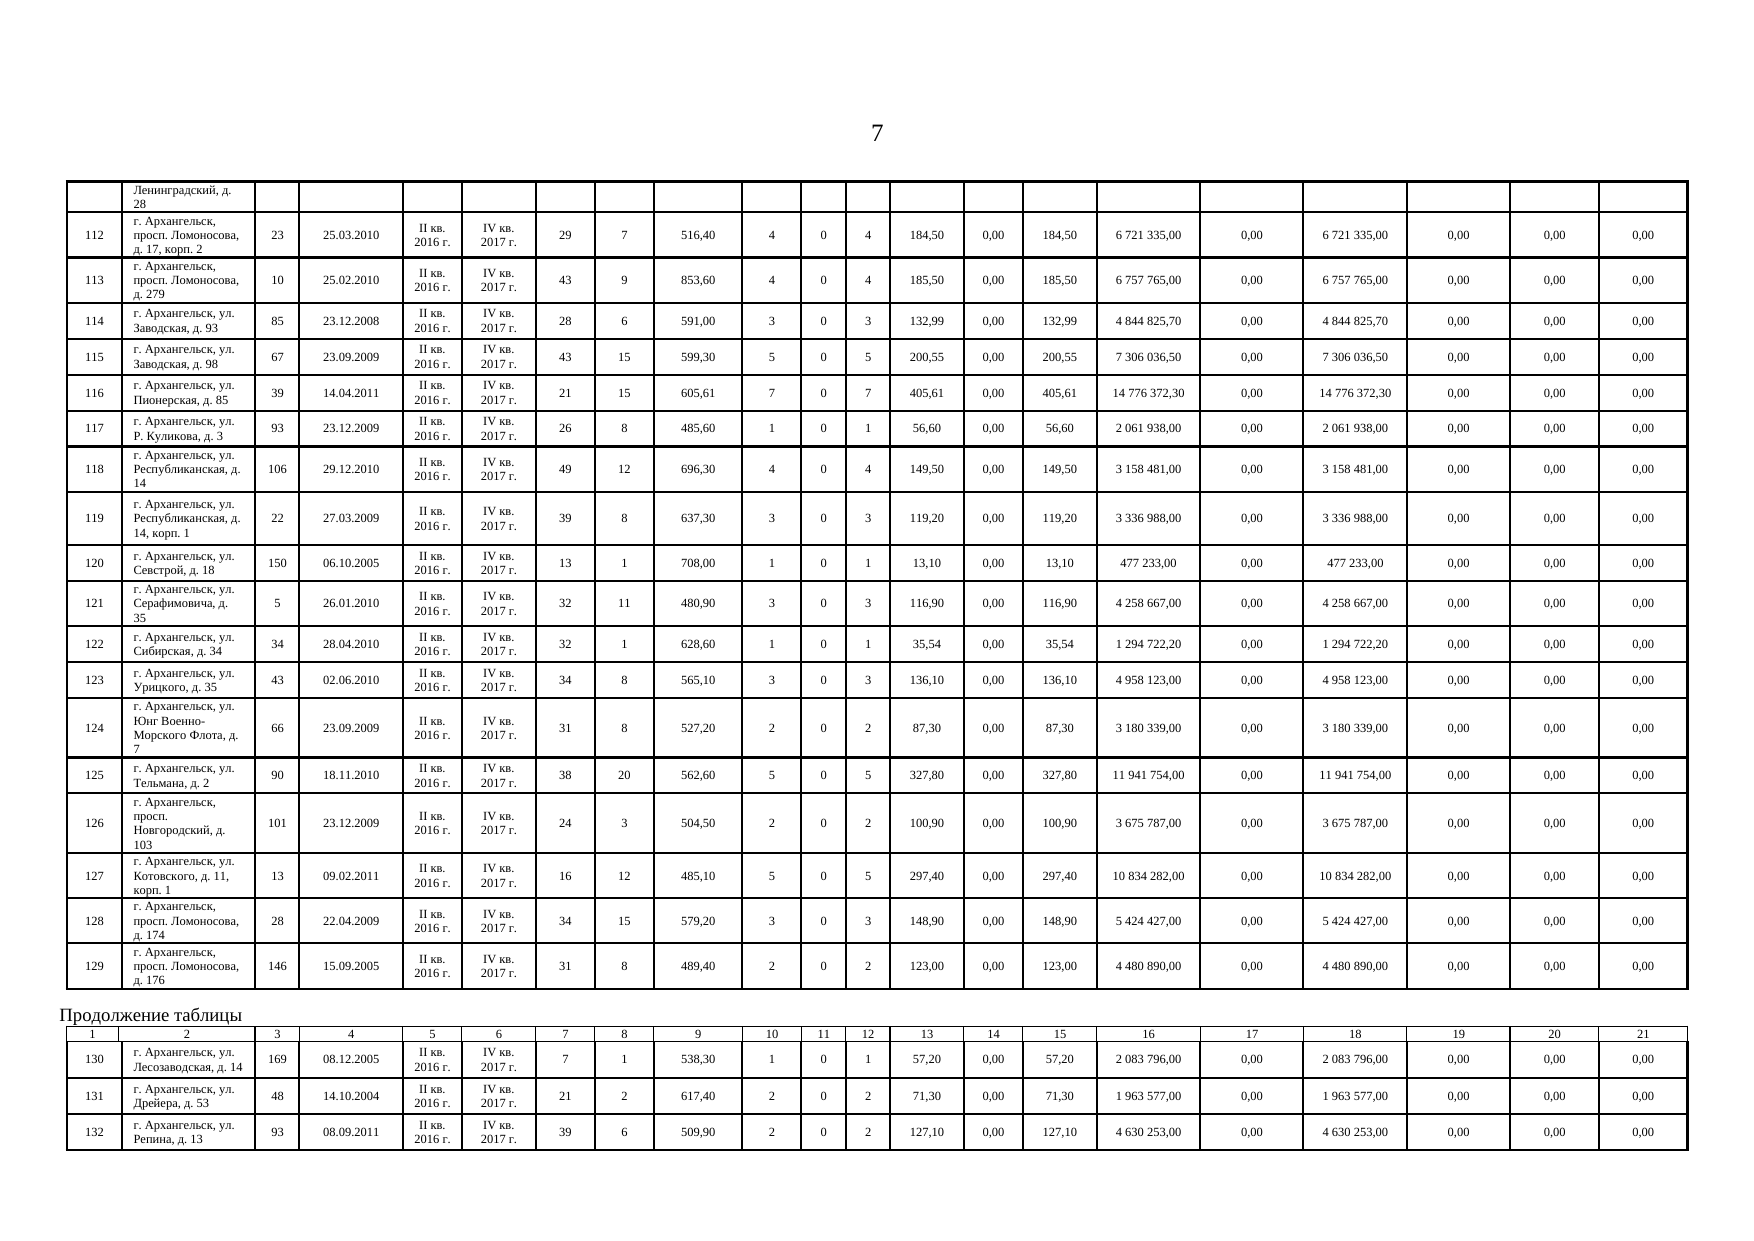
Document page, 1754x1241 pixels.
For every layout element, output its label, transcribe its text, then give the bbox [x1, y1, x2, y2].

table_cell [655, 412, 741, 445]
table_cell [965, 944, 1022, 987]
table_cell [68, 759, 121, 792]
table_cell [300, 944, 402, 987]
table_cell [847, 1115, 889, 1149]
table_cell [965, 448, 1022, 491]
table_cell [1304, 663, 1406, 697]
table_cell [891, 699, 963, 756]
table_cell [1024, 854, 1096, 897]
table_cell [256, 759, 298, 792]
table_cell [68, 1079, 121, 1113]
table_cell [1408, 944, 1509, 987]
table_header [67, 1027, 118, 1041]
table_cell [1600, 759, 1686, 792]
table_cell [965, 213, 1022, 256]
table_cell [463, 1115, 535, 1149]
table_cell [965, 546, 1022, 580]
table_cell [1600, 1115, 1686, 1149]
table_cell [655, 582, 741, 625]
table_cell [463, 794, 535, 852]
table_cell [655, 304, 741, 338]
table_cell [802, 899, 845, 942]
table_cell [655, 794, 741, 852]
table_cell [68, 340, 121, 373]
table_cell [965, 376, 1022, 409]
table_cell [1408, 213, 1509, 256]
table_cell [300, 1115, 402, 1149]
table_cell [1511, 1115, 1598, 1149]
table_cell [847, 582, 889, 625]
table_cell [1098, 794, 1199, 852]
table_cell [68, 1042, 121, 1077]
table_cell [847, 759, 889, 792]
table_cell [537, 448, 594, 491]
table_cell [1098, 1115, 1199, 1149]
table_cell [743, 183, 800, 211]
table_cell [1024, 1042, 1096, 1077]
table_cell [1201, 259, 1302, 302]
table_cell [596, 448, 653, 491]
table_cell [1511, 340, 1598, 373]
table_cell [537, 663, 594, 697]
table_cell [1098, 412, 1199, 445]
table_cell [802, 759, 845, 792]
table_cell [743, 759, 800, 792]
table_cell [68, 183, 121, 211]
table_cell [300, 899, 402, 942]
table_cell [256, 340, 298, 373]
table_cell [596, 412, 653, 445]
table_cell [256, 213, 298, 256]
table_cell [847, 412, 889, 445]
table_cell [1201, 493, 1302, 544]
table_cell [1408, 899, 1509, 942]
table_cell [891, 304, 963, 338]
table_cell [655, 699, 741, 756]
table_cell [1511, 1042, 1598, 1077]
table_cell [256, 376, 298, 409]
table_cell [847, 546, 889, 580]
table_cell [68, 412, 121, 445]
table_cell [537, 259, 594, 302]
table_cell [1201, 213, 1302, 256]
text Продолжение таблицы [59, 1004, 1695, 1026]
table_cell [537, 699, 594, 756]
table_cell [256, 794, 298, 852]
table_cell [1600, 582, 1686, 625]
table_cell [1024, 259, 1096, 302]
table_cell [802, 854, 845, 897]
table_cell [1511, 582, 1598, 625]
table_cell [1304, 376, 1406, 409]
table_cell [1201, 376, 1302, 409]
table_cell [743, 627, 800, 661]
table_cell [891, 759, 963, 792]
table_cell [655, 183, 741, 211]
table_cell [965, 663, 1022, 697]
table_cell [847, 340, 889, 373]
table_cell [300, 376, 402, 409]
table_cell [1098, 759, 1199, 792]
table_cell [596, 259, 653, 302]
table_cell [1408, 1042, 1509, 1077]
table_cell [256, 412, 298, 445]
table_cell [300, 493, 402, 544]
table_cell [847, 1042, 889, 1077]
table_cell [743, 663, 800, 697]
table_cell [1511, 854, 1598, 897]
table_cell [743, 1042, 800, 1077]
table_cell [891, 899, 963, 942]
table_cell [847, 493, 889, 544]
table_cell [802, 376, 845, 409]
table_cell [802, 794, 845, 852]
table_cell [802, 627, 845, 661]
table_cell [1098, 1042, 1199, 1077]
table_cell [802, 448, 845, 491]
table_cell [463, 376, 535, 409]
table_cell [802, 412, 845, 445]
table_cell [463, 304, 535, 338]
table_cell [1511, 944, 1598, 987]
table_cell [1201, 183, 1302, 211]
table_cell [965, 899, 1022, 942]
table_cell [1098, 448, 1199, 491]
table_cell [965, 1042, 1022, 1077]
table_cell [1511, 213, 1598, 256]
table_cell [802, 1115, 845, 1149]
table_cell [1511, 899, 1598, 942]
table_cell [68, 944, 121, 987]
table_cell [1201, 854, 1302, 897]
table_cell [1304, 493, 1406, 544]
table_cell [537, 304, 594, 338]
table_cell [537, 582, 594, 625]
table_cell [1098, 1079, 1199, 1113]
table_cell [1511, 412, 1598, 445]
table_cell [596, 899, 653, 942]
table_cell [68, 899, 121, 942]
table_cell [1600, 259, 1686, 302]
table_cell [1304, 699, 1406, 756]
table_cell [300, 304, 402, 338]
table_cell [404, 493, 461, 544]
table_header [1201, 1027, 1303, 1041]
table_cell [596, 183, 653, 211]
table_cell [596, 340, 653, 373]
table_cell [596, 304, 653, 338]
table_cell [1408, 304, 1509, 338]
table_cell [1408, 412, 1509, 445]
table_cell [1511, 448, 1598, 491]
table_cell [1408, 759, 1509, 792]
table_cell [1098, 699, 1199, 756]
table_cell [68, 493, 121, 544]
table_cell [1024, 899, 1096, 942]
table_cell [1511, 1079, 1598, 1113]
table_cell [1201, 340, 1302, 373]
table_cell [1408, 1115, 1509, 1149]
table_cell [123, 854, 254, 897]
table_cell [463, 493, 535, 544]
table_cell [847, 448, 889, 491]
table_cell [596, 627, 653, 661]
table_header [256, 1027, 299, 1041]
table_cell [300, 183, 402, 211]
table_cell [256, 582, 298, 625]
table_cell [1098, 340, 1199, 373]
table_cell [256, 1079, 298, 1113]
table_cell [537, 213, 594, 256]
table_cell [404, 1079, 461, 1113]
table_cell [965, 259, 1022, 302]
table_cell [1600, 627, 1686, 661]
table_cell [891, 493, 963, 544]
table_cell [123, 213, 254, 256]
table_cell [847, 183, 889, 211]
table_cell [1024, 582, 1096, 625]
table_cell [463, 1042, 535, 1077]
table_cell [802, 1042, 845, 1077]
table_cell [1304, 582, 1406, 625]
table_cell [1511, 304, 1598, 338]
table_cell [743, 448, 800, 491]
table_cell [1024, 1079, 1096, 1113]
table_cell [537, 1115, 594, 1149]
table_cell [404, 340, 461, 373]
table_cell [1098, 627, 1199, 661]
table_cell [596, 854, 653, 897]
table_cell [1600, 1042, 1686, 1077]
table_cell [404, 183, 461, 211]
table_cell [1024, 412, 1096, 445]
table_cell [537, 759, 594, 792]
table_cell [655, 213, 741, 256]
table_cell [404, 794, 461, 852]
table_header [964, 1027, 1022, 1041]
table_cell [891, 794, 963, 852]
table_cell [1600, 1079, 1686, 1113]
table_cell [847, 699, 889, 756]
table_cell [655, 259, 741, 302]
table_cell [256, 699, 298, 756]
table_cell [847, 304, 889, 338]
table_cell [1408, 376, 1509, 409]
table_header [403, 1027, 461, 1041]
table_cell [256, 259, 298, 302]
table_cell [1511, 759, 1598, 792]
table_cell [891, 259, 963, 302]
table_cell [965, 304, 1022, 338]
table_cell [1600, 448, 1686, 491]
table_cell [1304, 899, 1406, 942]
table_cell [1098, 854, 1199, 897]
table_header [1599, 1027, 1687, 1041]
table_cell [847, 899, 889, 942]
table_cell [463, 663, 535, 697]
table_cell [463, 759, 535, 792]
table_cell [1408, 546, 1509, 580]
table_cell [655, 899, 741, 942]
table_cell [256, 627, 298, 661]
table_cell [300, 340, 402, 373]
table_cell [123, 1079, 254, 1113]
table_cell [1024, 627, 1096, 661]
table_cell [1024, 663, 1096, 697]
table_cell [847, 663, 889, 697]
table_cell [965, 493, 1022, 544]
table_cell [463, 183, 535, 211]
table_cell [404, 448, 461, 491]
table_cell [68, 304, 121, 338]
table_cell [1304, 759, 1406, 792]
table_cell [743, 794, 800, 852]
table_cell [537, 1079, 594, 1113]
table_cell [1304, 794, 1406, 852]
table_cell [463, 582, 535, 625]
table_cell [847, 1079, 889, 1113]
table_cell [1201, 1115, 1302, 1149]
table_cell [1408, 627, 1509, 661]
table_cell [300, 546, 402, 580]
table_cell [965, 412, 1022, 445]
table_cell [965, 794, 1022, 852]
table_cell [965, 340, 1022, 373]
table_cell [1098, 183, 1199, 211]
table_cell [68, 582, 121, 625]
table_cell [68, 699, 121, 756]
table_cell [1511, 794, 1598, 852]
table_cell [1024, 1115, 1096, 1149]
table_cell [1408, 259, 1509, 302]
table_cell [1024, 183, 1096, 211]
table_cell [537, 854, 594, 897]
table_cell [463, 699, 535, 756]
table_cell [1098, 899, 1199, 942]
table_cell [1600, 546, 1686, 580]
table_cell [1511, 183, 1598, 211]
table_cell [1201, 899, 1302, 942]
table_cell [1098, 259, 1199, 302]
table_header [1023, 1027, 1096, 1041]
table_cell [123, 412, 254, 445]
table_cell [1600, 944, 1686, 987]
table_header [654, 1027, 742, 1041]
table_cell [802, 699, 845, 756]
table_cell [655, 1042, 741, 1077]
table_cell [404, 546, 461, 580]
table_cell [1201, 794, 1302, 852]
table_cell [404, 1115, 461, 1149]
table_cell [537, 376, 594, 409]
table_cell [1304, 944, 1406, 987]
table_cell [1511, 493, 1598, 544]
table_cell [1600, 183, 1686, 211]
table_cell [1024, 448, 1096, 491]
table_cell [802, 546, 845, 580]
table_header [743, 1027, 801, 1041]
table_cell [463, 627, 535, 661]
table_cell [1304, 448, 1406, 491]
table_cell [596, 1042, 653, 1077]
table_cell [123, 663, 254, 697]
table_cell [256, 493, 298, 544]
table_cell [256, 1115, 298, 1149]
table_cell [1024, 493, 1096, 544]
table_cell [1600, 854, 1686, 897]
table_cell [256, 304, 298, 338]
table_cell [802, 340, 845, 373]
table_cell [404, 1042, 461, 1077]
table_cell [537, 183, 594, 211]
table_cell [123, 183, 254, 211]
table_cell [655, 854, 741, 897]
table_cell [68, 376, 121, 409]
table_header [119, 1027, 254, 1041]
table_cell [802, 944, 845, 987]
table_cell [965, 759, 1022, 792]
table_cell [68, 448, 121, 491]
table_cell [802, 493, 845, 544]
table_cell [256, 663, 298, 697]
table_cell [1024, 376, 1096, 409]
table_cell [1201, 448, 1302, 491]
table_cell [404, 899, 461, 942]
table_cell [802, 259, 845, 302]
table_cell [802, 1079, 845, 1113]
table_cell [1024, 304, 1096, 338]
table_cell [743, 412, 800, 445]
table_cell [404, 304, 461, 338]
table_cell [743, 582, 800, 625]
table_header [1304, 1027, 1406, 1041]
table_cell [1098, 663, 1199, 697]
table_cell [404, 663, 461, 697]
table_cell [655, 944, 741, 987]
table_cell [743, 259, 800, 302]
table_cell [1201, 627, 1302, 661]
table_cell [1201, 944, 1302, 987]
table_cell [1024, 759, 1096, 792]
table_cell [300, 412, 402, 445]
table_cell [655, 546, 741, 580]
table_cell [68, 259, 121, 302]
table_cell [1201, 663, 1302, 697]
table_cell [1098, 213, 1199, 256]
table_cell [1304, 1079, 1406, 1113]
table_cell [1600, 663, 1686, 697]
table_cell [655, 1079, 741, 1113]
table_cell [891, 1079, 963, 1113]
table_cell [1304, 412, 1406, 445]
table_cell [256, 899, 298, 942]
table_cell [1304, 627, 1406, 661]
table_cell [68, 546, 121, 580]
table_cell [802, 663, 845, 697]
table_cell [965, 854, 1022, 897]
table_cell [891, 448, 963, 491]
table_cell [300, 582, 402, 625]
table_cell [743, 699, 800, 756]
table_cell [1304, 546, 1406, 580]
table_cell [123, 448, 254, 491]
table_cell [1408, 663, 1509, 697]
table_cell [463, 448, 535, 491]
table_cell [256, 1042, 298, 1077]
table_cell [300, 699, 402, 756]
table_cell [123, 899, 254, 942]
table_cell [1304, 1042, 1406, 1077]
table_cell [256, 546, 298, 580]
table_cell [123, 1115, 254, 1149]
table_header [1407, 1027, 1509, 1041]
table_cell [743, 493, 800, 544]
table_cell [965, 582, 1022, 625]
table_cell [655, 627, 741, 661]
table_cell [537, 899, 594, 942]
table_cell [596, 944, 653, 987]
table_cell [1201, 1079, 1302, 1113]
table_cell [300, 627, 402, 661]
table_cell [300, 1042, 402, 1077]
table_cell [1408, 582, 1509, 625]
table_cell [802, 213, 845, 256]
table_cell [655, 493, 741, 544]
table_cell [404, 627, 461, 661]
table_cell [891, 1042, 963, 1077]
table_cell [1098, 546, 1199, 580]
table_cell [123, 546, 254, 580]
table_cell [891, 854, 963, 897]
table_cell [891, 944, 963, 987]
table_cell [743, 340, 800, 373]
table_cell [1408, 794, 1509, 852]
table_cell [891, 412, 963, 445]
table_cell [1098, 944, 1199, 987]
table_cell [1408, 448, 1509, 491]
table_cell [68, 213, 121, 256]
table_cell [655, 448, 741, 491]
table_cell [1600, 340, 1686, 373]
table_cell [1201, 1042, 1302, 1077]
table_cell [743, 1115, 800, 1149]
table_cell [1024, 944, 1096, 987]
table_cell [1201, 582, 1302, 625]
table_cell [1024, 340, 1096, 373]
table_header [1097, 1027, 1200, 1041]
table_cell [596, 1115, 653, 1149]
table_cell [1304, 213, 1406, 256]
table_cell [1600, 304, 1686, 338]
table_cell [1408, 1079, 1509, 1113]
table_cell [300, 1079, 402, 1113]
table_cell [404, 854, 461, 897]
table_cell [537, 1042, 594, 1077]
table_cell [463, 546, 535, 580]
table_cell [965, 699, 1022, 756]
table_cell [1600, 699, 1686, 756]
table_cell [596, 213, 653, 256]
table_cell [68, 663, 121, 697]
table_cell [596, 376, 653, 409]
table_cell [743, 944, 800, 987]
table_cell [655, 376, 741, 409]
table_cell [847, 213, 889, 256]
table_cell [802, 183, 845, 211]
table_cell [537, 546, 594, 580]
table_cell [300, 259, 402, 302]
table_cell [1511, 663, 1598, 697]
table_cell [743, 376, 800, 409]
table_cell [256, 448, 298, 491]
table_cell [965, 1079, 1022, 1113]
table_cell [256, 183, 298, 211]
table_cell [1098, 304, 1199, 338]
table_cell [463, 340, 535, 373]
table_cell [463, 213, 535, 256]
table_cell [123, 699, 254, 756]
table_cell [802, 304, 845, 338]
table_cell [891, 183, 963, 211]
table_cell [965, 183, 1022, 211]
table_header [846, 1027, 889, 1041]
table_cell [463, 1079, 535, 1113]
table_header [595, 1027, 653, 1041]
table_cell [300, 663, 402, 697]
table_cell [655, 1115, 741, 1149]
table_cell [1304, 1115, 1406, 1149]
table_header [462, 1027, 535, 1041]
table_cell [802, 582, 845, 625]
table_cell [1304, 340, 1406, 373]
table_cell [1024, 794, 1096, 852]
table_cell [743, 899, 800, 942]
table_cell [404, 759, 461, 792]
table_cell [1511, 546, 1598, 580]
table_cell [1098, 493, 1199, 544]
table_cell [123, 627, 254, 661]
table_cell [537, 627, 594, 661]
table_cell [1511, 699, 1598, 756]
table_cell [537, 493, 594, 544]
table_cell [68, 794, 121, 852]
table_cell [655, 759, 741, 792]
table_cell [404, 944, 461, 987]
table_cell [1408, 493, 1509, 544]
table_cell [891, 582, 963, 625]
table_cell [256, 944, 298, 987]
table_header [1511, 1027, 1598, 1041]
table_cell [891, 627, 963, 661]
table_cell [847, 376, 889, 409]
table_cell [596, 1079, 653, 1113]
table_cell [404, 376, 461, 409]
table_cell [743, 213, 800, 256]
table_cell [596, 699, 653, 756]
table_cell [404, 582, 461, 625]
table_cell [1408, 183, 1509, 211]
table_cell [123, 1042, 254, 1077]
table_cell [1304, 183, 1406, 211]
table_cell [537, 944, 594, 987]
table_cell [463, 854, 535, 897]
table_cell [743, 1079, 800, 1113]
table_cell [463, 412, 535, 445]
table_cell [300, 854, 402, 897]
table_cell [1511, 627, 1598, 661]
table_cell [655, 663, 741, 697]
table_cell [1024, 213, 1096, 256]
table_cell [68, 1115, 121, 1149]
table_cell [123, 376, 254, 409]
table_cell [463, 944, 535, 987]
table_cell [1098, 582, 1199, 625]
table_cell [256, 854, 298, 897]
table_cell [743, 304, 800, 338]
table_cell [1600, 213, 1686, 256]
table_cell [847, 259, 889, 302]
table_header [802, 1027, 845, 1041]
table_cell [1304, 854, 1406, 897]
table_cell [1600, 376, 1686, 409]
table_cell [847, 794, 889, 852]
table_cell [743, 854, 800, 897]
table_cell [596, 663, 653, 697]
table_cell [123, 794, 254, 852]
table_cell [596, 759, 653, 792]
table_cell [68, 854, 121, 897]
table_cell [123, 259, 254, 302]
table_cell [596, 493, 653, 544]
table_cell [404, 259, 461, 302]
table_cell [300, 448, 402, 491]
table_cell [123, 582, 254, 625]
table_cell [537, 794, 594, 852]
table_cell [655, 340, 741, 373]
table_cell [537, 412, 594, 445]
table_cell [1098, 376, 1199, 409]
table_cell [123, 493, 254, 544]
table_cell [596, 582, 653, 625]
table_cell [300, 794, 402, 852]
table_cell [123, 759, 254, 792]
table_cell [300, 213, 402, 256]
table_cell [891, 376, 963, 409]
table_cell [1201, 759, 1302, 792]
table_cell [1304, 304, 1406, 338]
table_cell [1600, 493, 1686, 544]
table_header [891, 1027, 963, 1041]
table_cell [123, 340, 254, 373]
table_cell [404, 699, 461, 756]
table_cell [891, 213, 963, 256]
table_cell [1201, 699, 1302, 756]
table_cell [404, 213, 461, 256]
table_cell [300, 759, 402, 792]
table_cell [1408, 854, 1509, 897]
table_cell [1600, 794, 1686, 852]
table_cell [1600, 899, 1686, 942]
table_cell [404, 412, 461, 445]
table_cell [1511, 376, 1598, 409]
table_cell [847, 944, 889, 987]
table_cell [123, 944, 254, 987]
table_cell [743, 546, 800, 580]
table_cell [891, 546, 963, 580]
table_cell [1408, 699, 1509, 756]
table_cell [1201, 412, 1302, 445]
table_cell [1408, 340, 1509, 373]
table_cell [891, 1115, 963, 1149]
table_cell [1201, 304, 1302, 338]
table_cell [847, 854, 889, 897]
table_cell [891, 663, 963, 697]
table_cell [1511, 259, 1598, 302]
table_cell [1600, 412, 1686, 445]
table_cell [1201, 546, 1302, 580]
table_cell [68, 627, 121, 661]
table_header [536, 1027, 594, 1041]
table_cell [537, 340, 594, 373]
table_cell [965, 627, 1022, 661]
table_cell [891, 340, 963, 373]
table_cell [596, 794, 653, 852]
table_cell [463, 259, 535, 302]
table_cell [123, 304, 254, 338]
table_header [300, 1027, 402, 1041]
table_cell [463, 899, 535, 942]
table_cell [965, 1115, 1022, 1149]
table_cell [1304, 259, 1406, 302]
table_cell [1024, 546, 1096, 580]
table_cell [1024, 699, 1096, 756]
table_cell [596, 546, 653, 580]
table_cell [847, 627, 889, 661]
